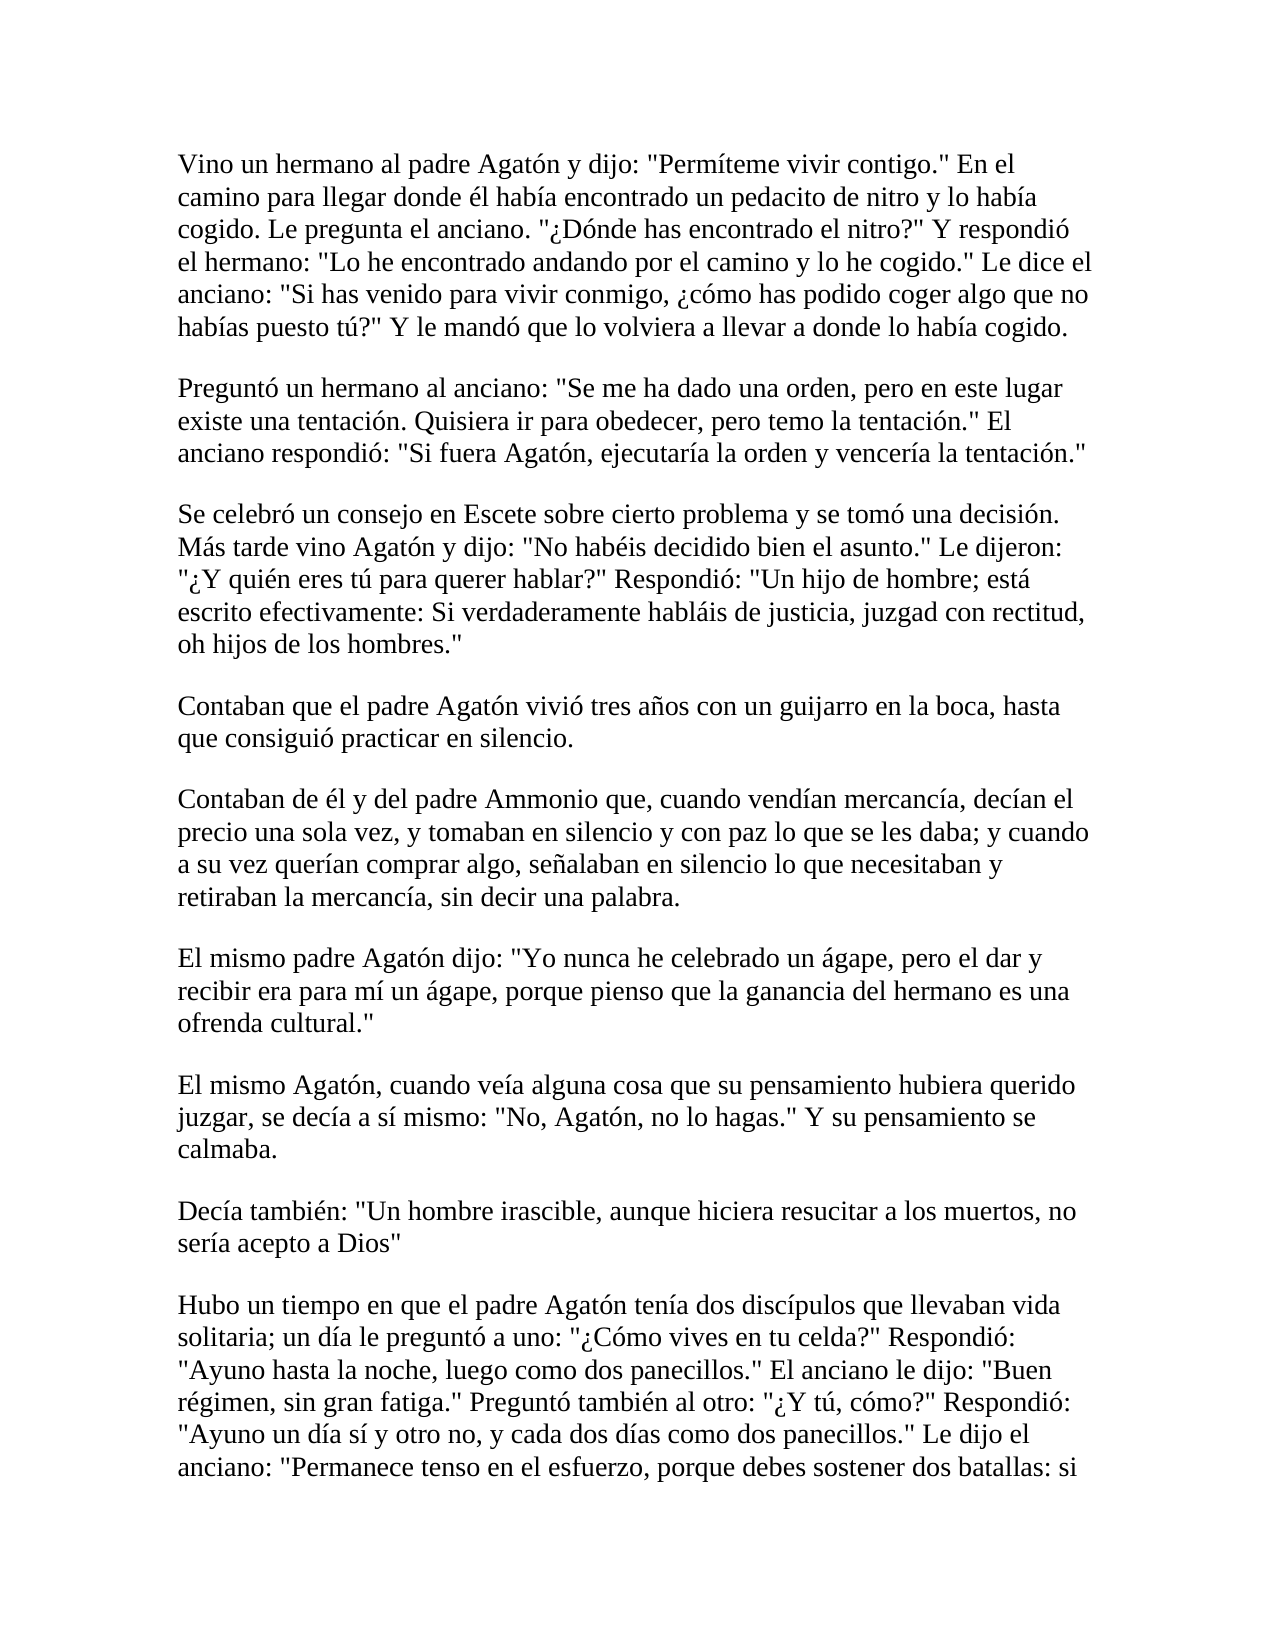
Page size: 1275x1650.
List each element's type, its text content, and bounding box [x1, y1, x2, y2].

text Preguntó un hermano al anciano: "Se me ha dado una orden, pero en este lugar existe una tentación. Quisiera ir para obedecer, pero temo la tentación." El anciano respondió: "Si fuera Agatón, ejecutaría la orden y vencería la tentación." [177, 371, 1098, 468]
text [177, 1288, 1098, 1482]
text El mismo padre Agatón dijo: "Yo nunca he celebrado un ágape, pero el dar y recibir era para mí un ágape, porque pienso que la ganancia del hermano es una ofrenda cultural." [177, 941, 1098, 1038]
text Se celebró un consejo en Escete sobre cierto problema y se tomó una decisión. Más tarde vino Agatón y dijo: "No habéis decidido bien el asunto." Le dijeron: "¿Y quién eres tú para querer hablar?" Respondió: "Un hijo de hombre; está escrito efectivamente: Si verdaderamente habláis de justicia, juzgad con rectitud, oh hijos de los hombres." [177, 497, 1098, 659]
text Vino un hermano al padre Agatón y dijo: "Permíteme vivir contigo." En el camino para llegar donde él había encontrado un pedacito de nitro y lo había cogido. Le pregunta el anciano. "¿Dónde has encontrado el nitro?" Y respondió el hermano: "Lo he encontrado andando por el camino y lo he cogido." Le dice el anciano: "Si has venido para vivir conmigo, ¿cómo has podido coger algo que no habías puesto tú?" Y le mandó que lo volviera a llevar a donde lo había cogido. [177, 148, 1098, 342]
text Contaban de él y del padre Ammonio que, cuando vendían mercancía, decían el precio una sola vez, y tomaban en silencio y con paz lo que se les daba; y cuando a su vez querían comprar algo, señalaban en silencio lo que necesitaban y retiraban la mercancía, sin decir una palabra. [177, 783, 1098, 912]
text Contaban que el padre Agatón vivió tres años con un guijarro en la boca, hasta que consiguió practicar en silencio. [177, 689, 1098, 753]
text Decía también: "Un hombre irascible, aunque hiciera resucitar a los muertos, no sería acepto a Dios" [177, 1194, 1098, 1259]
text El mismo Agatón, cuando veía alguna cosa que su pensamiento hubiera querido juzgar, se decía a sí mismo: "No, Agatón, no lo hagas." Y su pensamiento se calmaba. [177, 1068, 1098, 1165]
